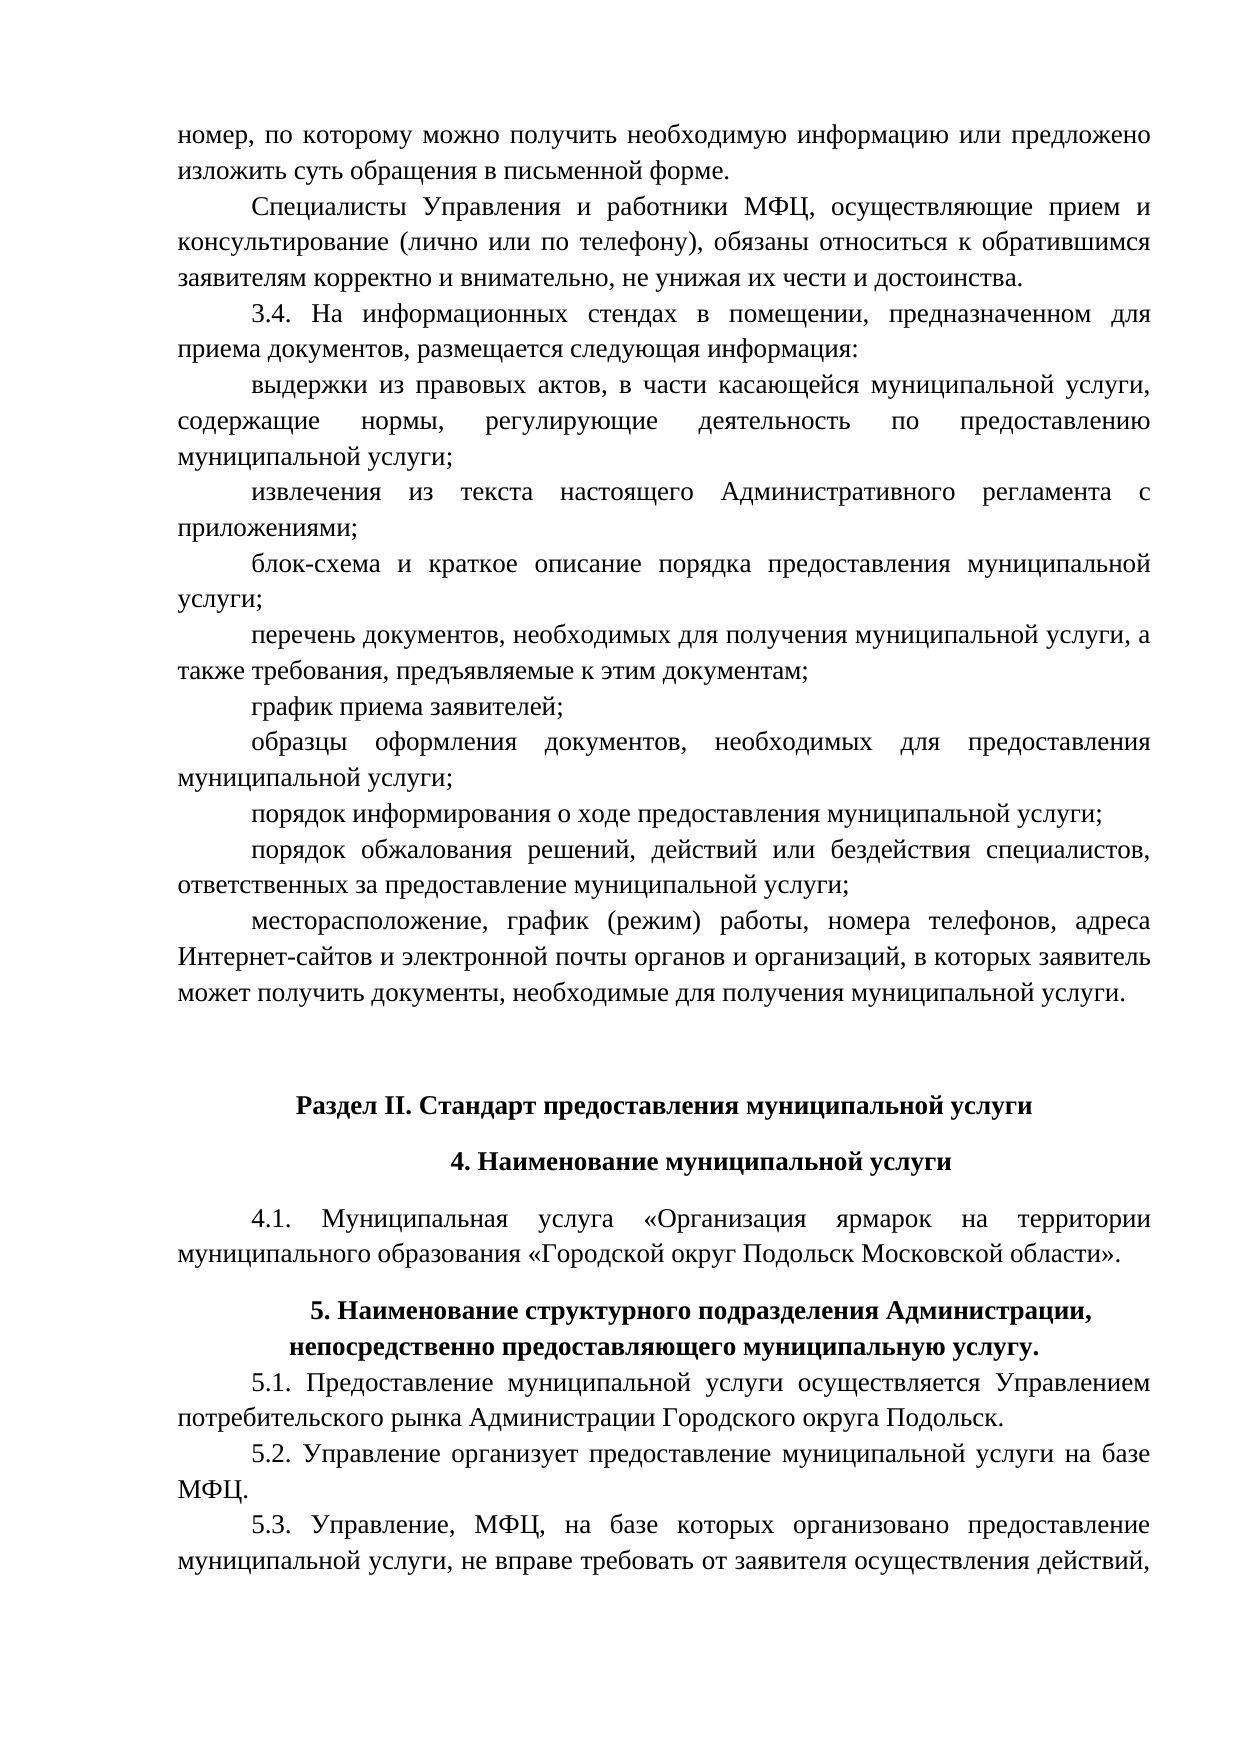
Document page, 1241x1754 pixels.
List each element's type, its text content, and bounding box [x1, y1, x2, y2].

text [177, 1508, 1152, 1575]
text 5.2. Управление организует предоставление муниципальной услуги на базе МФЦ. [177, 1437, 1152, 1504]
text 5. Наименование структурного подразделения Администрации, непосредственно предоставляющего муниципальную услугу. [177, 1294, 1152, 1361]
text образцы оформления документов, необходимых для предоставления муниципальной услуги; [177, 726, 1152, 792]
text 4. Наименование муниципальной услуги [177, 1145, 1152, 1176]
text Специалисты Управления и работники МФЦ, осуществляющие прием и консультирование (лично или по телефону), обязаны относиться к обратившимся заявителям корректно и внимательно, не унижая их чести и достоинства. [177, 189, 1152, 292]
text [177, 118, 1152, 185]
text перечень документов, необходимых для получения муниципальной услуги, а также требования, предъявляемые к этим документам; [177, 618, 1152, 685]
text блок-схема и краткое описание порядка предоставления муниципальной услуги; [177, 547, 1152, 614]
text Раздел II. Стандарт предоставления муниципальной услуги [177, 1089, 1152, 1120]
text 5.1. Предоставление муниципальной услуги осуществляется Управлением потребительского рынка Администрации Городского округа Подольск. [177, 1366, 1152, 1432]
text график приема заявителей; [177, 690, 1152, 721]
text 4.1. Муниципальная услуга «Организация ярмарок на территории муниципального образования «Городской округ Подольск Московской области». [177, 1202, 1152, 1269]
text извлечения из текста настоящего Административного регламента с приложениями; [177, 475, 1152, 542]
text выдержки из правовых актов, в части касающейся муниципальной услуги, содержащие нормы, регулирующие деятельность по предоставлению муниципальной услуги; [177, 368, 1152, 471]
text порядок информирования о ходе предоставления муниципальной услуги; [177, 797, 1152, 828]
text 3.4. На информационных стендах в помещении, предназначенном для приема документов, размещается следующая информация: [177, 297, 1152, 364]
text порядок обжалования решений, действий или бездействия специалистов, ответственных за предоставление муниципальной услуги; [177, 833, 1152, 899]
text месторасположение, график (режим) работы, номера телефонов, адреса Интернет-сайтов и электронной почты органов и организаций, в которых заявитель может получить документы, необходимые для получения муниципальной услуги. [177, 904, 1152, 1007]
